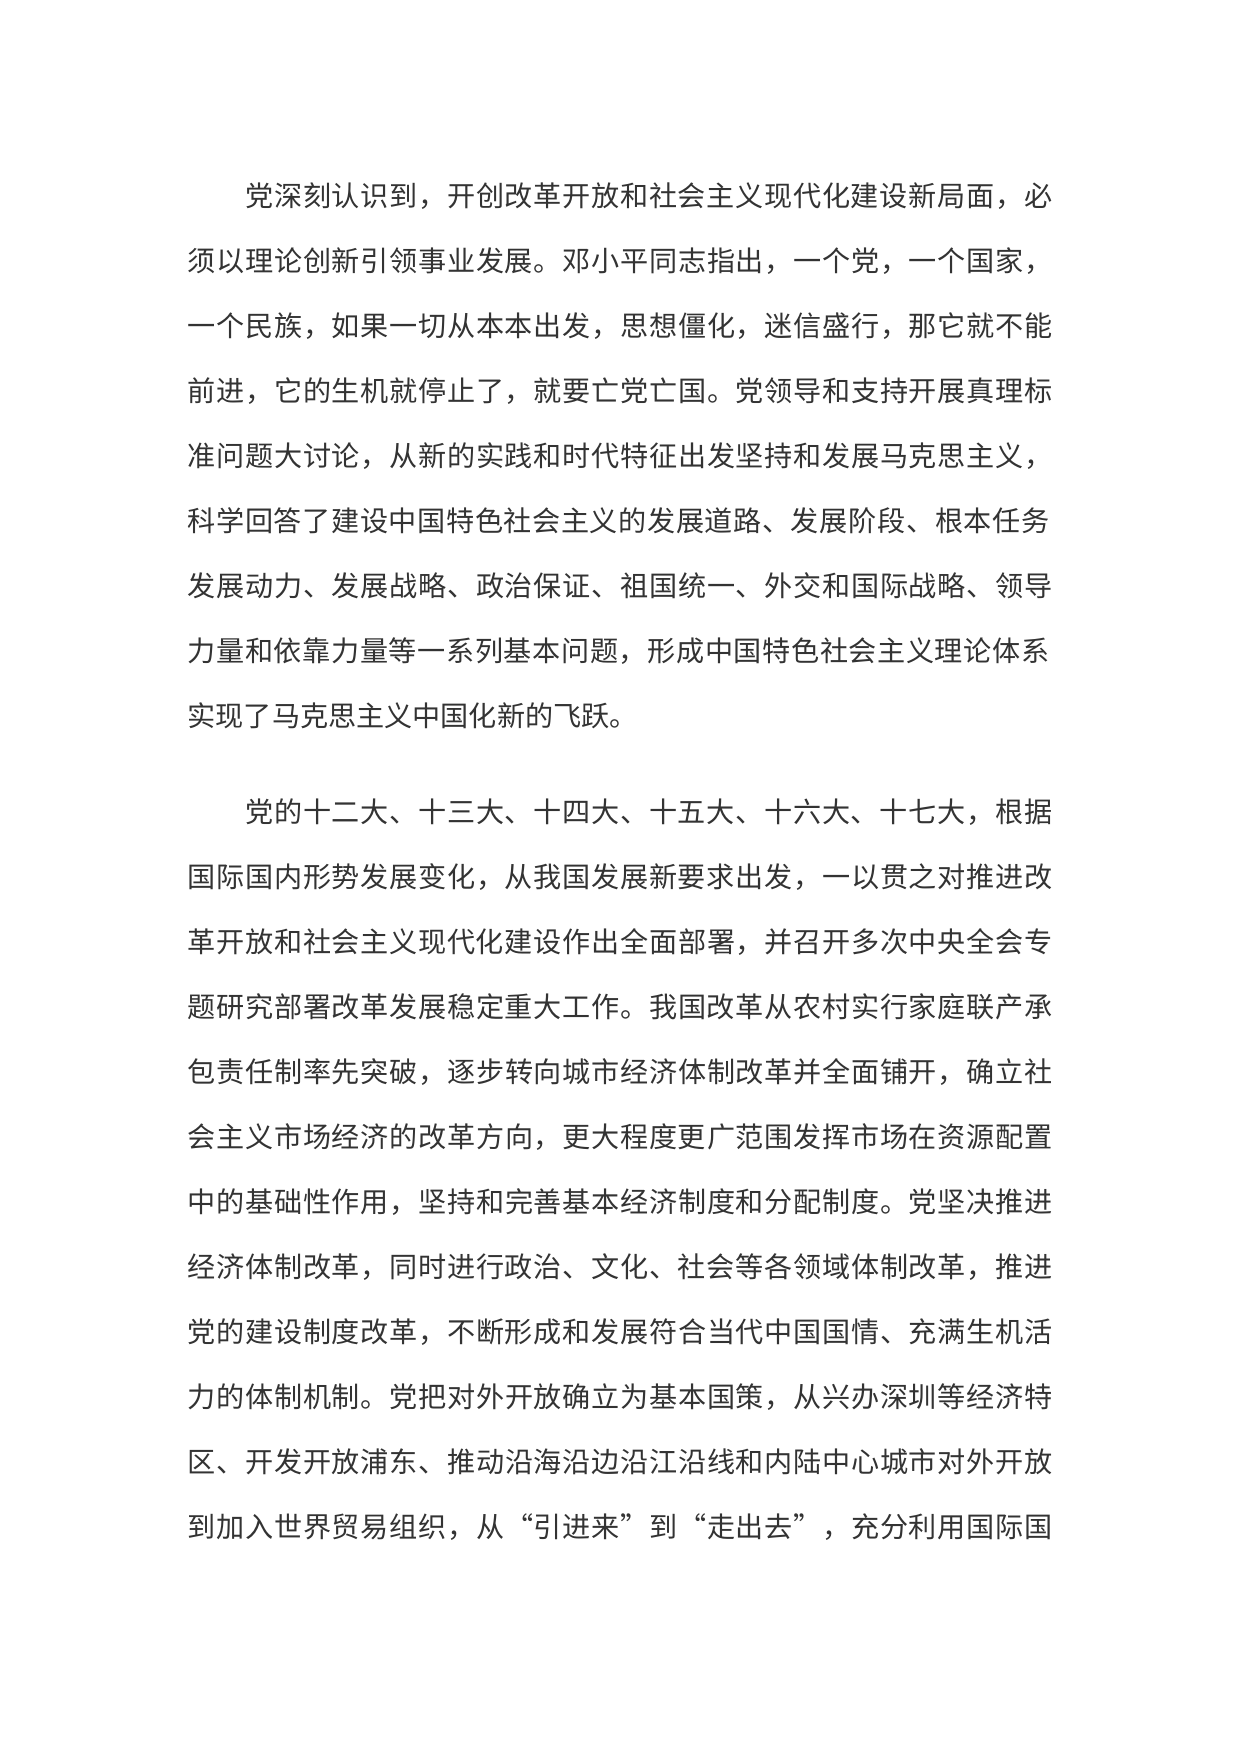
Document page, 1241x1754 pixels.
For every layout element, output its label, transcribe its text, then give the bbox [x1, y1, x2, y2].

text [187, 778, 1053, 1558]
text 党深刻认识到，开创改革开放和社会主义现代化建设新局面，必须以理论创新引领事业发展。邓小平同志指出，一个党，一个国家，一个民族，如果一切从本本出发，思想僵化，迷信盛行，那它就不能前进，它的生机就停止了，就要亡党亡国。党领导和支持开展真理标准问题大讨论，从新的实践和时代特征出发坚持和发展马克思主义，科学回答了建设中国特色社会主义的发展道路、发展阶段、根本任务、发展动力、发展战略、政治保证、祖国统一、外交和国际战略、领导力量和依靠力量等一系列基本问题，形成中国特色社会主义理论体系，实现了马克思主义中国化新的飞跃。 [187, 162, 1053, 747]
